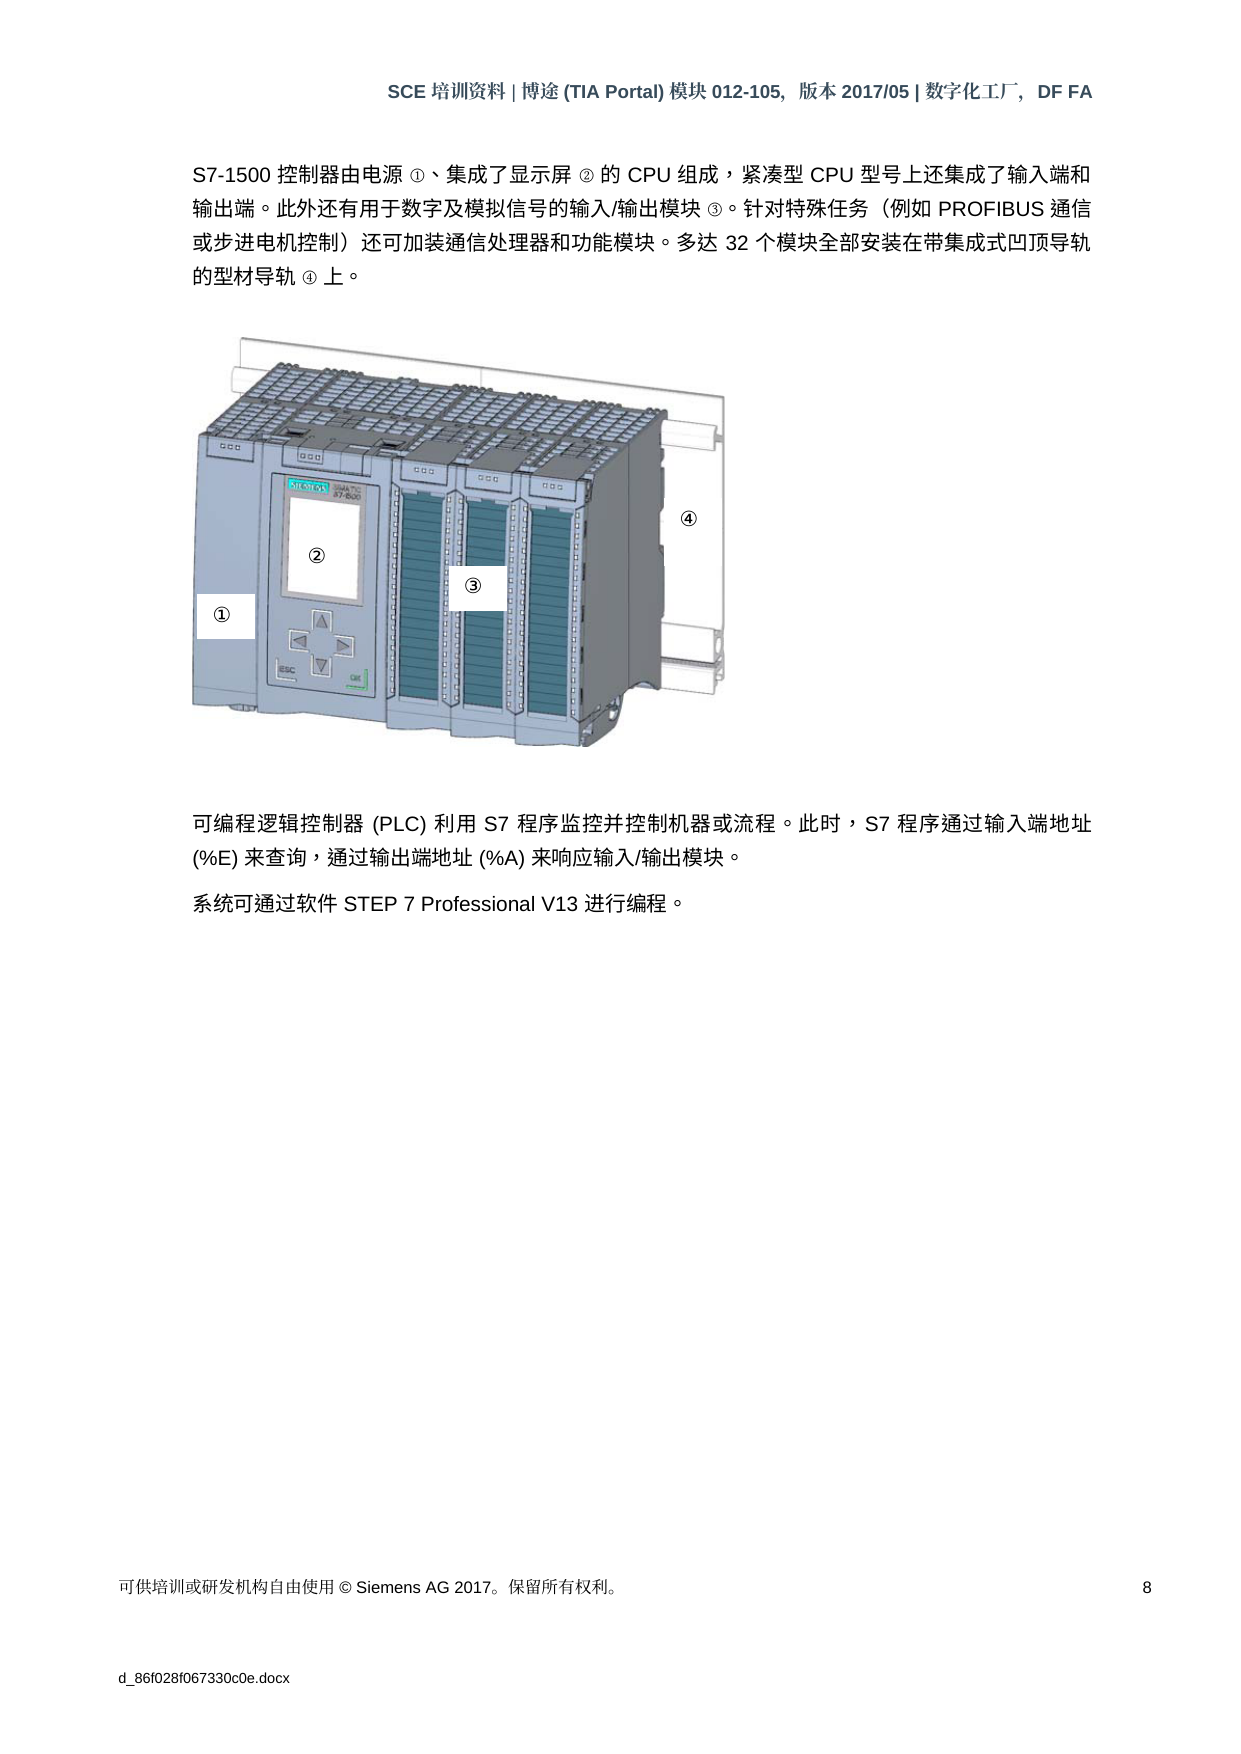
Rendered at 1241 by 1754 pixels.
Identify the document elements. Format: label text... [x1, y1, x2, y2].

text 可编程逻辑控制器 (PLC) 利用 S7 程序监控并控制机器或流程。此时，S7 程序通过输入端地址 (%E) 来查询，通过输出端地址 (%A) 来响应输入/输出模块。 [192, 809, 1092, 871]
text S7-1500 控制器由电源 ①、集成了显示屏 ② 的 CPU 组成，紧凑型 CPU 型号上还集成了输入端和输出端。此外还有用于数字及模拟信号的输入/输出模块 ③。针对特殊任务（例如 PROFIBUS 通信或步进电机控制）还可加装通信处理器和功能模块。多达 32 个模块全部安装在带集成式凹顶导轨的型材导轨 ④ 上。 [192, 160, 1092, 291]
text 系统可通过软件 STEP 7 Professional V13 进行编程。 [192, 889, 1092, 918]
